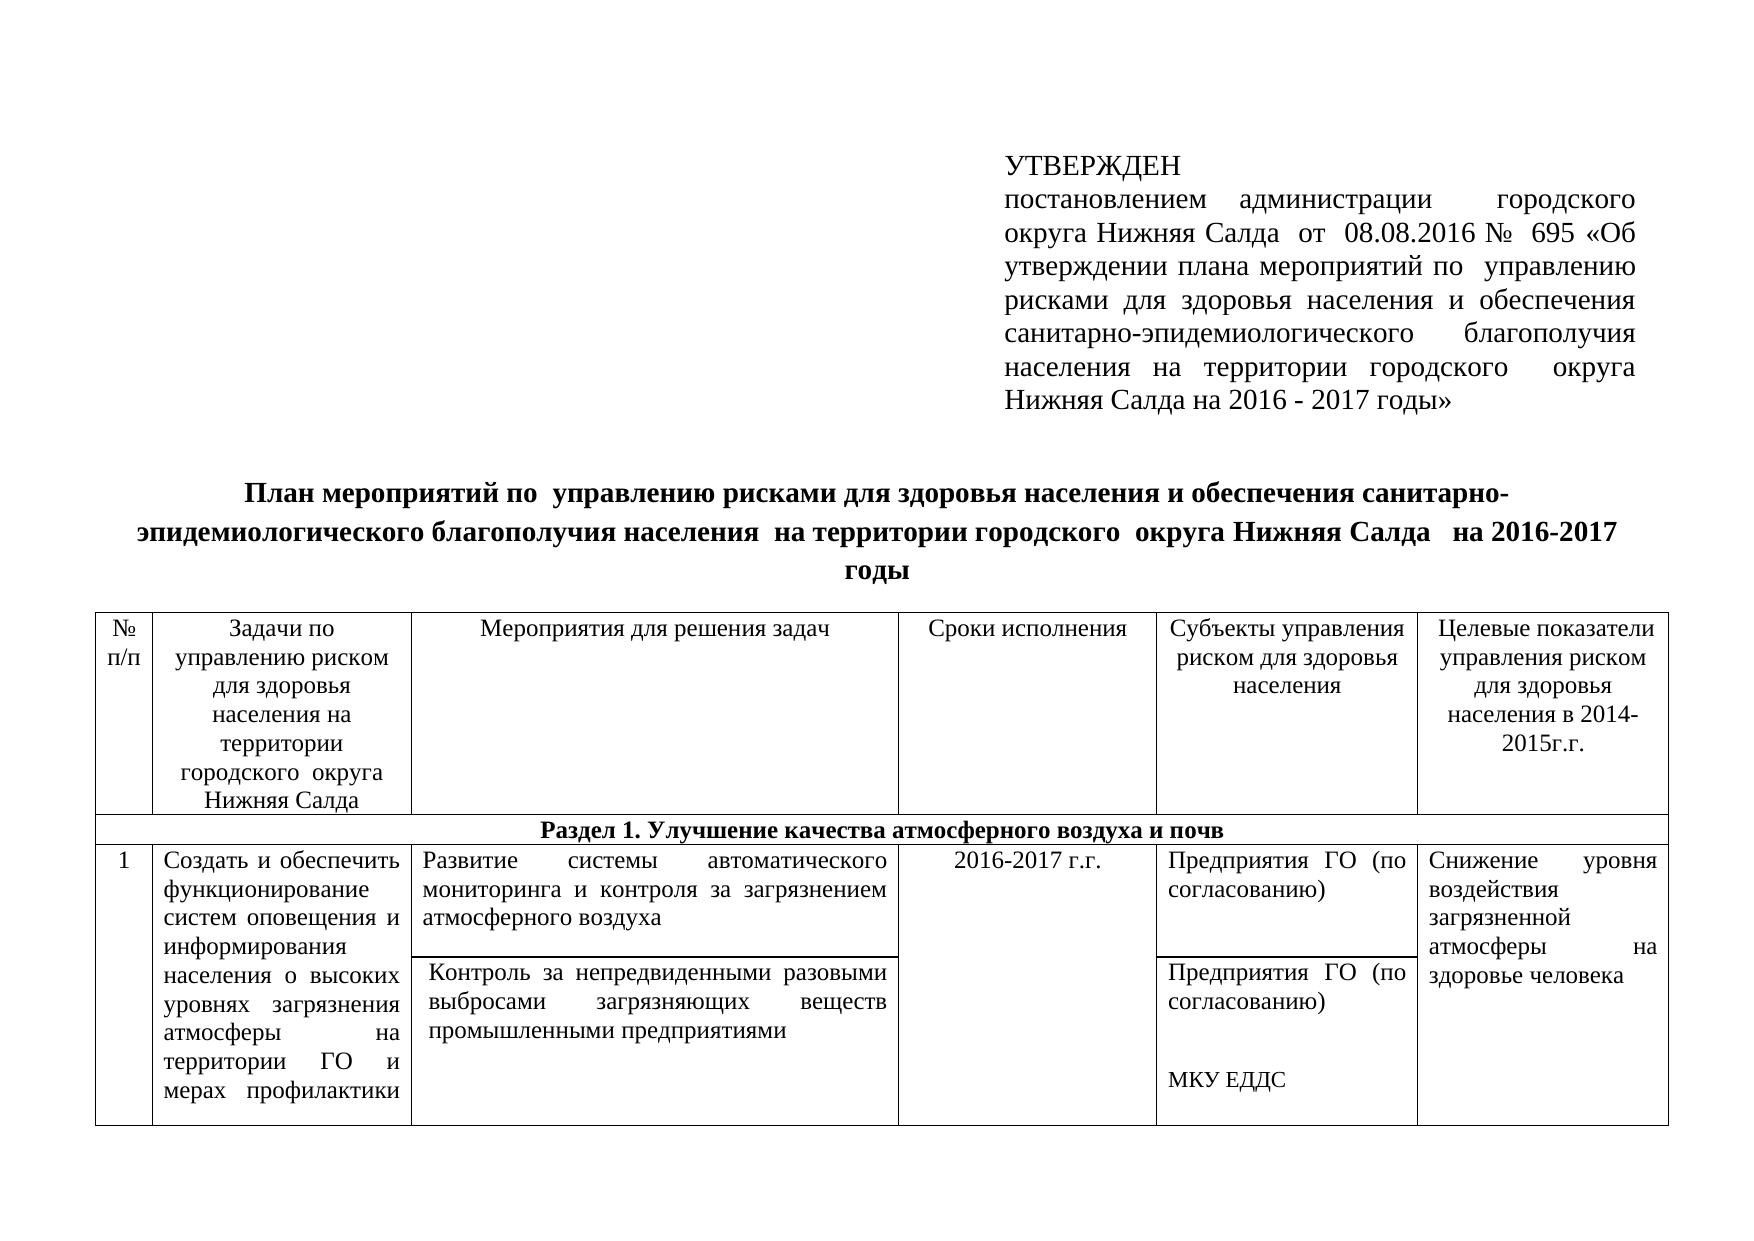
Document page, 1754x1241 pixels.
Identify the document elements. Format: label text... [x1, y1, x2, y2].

table_cell Создать и обеспечить функционирование систем оповещения и информирования населения о высоких уровнях загрязнения атмосферы на территории ГО и мерах профилактики неблагоприятного острого воздействия этого загрязнения на здоровье [153, 845, 411, 1125]
table_header Мероприятия для решения задач [412, 613, 898, 814]
text УТВЕРЖДЕН [1004, 148, 1636, 181]
text постановлением администрации городского округа Нижняя Салда от 08.08.2016 № 695 «Об утверждении плана мероприятий по управлению рисками для здоровья населения и обеспечения санитарно-эпидемиологического благополучия населения на территории городского округа Нижняя Салда на 2016 - 2017 годы» [1004, 181, 1636, 282]
table_cell 1 [96, 845, 152, 1125]
text постановлением администрации городского округа Нижняя Салда от 08.08.2016 № 695 «Об утверждении плана мероприятий по управлению рисками для здоровья населения и обеспечения санитарно-эпидемиологического благополучия населения на территории городского округа Нижняя Салда на 2016 - 2017 годы» [1004, 382, 1636, 416]
table_header № п/п [96, 613, 152, 814]
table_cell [1157, 958, 1417, 1125]
text План мероприятий по управлению рисками для здоровья населения и обеспечения санитарно-эпидемиологического благополучия населения на территории городского округа Нижняя Салда на 2016-2017 годы [118, 475, 1636, 586]
table_header Задачи по управлению риском для здоровья населения на территории городского округа Нижняя Салда [153, 613, 411, 814]
table_cell Развитие системы автоматического мониторинга и контроля за загрязнением атмосферного воздуха [412, 845, 898, 956]
table_header Сроки исполнения [899, 613, 1156, 814]
table_header Целевые показатели управления риском для здоровья населения в 2014-2015г.г. [1418, 613, 1668, 814]
table_header Субъекты управления риском для здоровья населения [1157, 613, 1417, 814]
table_cell 2016-2017 г.г. [899, 845, 1156, 1125]
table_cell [412, 958, 898, 1125]
table_cell Раздел 1. Улучшение качества атмосферного воздуха и почв [96, 815, 1668, 844]
table_cell Снижение уровня воздействия загрязненной атмосферы на здоровье человека [1418, 845, 1668, 1125]
table_cell Предприятия ГО (по согласованию) [1157, 845, 1417, 956]
